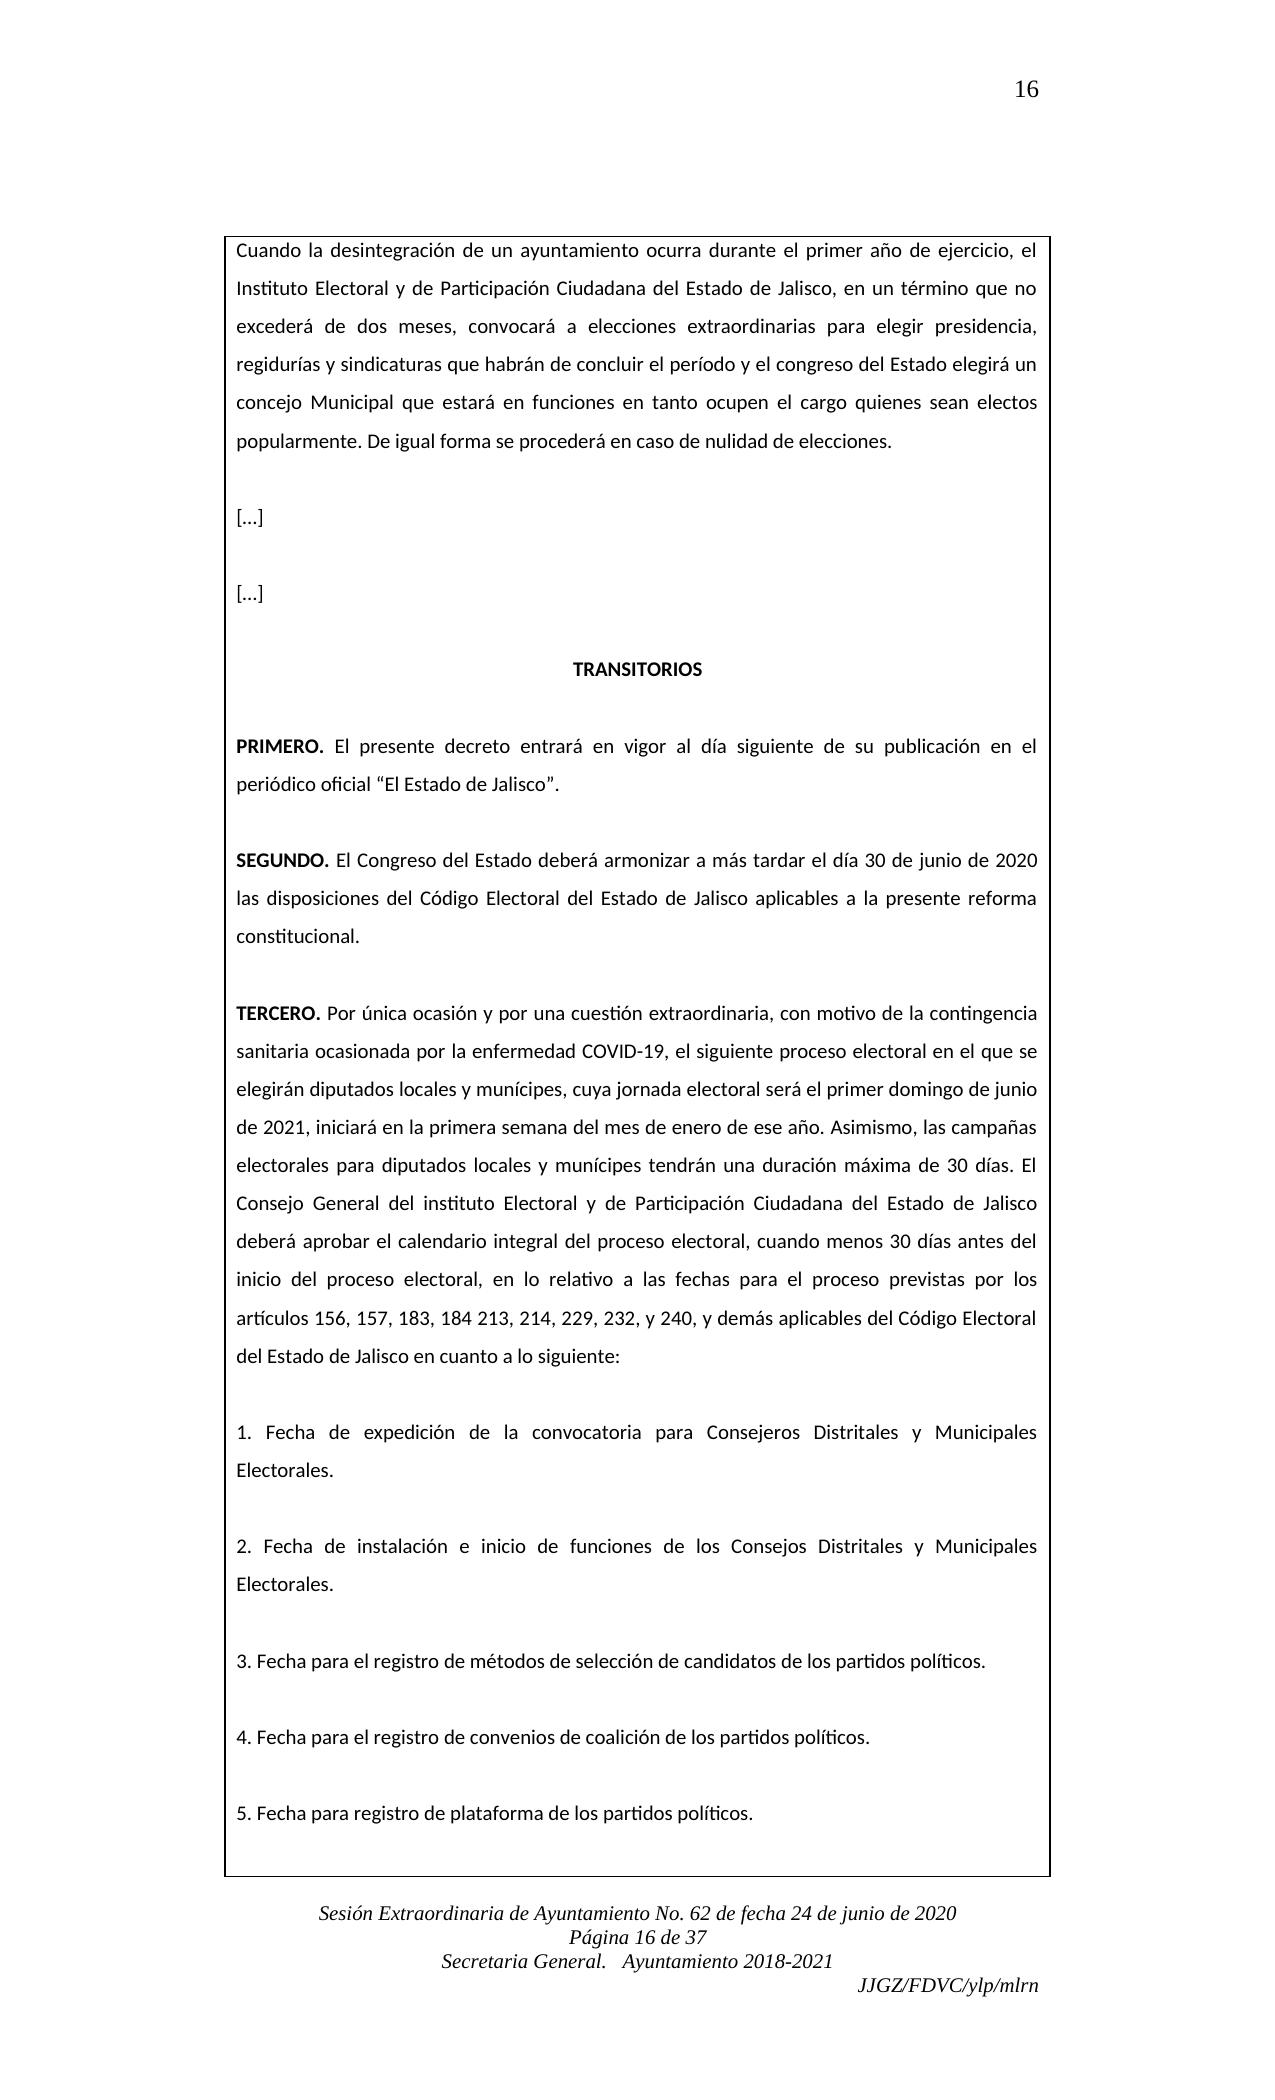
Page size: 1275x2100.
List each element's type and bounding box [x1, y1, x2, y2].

table_header [226, 237, 1049, 1876]
